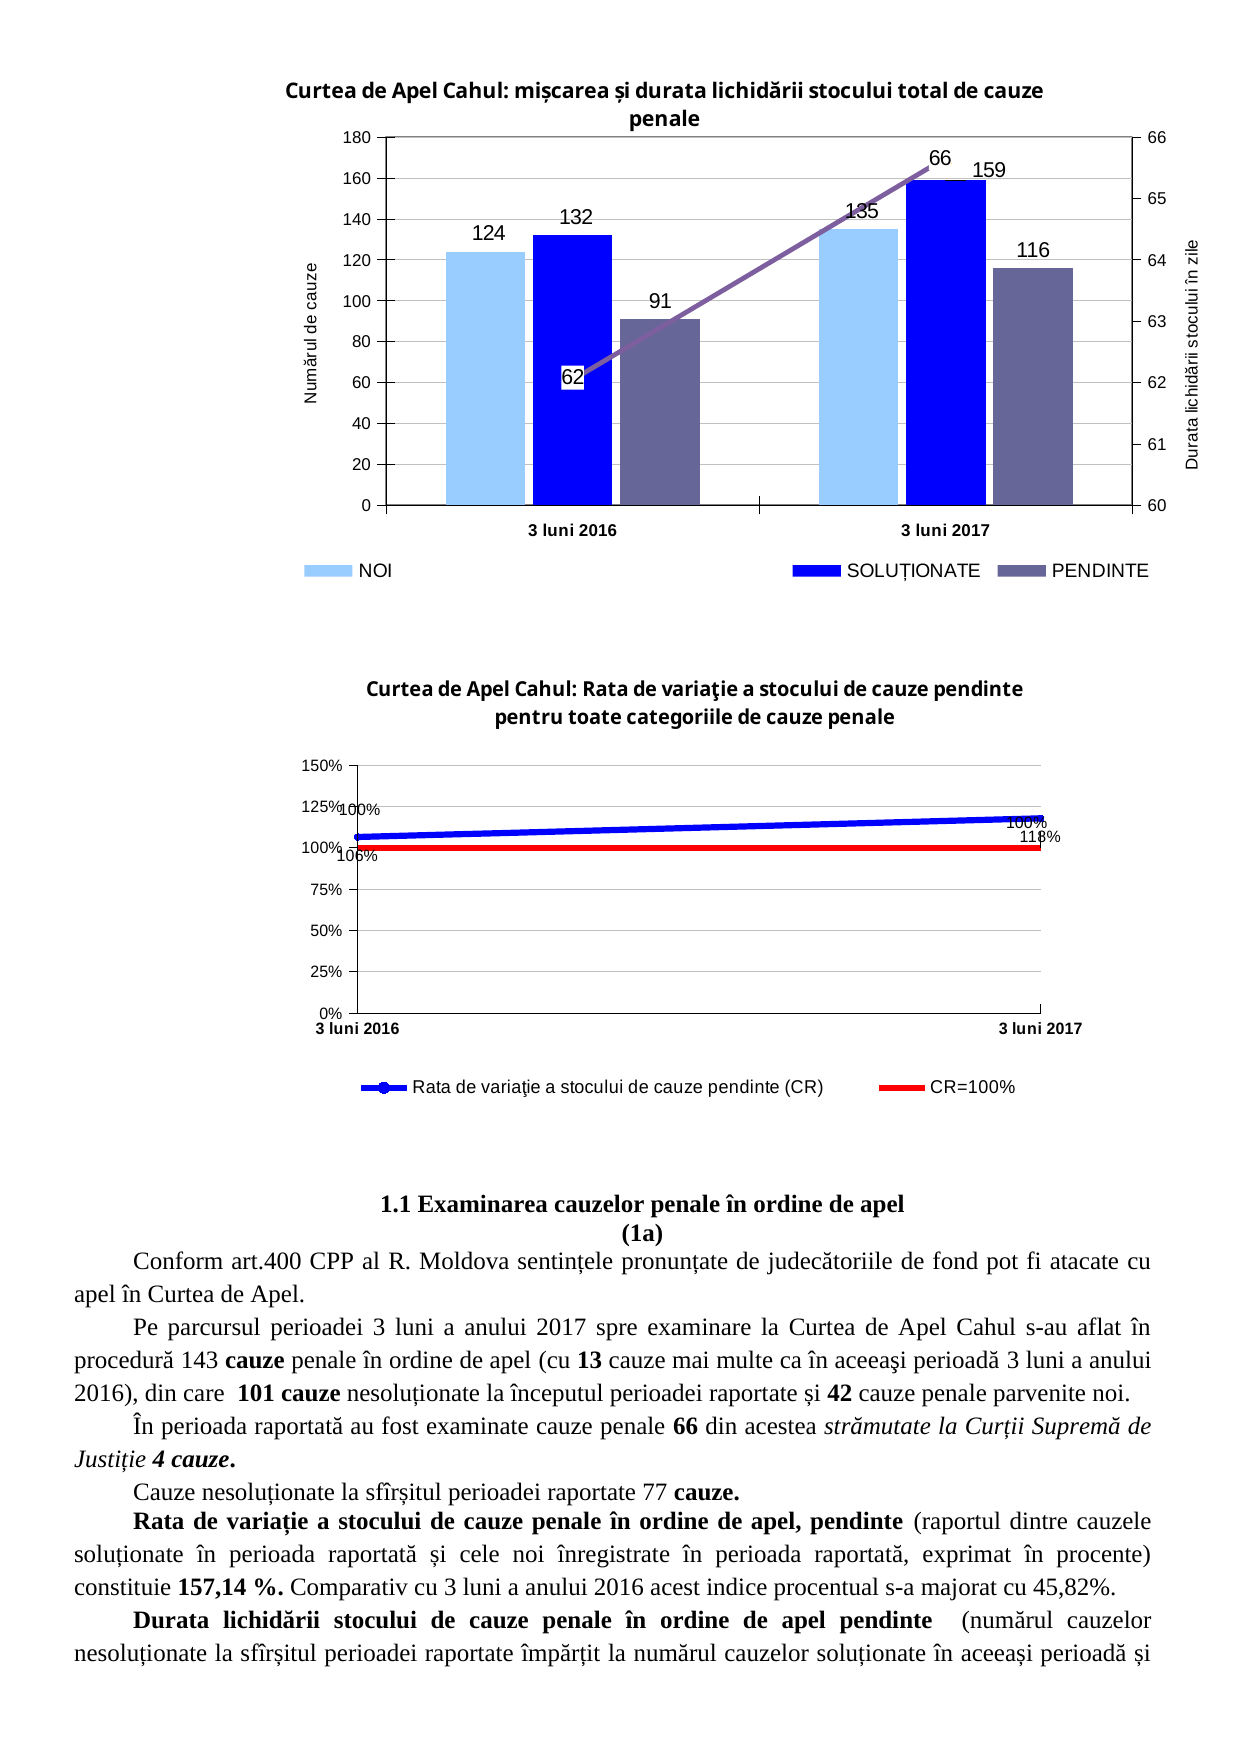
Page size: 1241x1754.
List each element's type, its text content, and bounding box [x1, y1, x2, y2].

list Examinarea cauzelor penale în ordine de apel [133, 1189, 1152, 1218]
text Conform art.400 CPP al R. Moldova sentințele pronunțate de judecătoriile de fond pot fi atacate cu apel în Curtea de Apel. [74, 1246, 1152, 1308]
text Pe parcursul perioadei 3 luni a anului 2017 spre examinare la Curtea de Apel Cahul s-au aflat în procedură 143 cauze penale în ordine de apel (cu 13 cauze mai multe ca în aceeaşi perioadă 3 luni a anului 2016), din care 101 cauze nesoluționate la începutul perioadei raportate și 42 cauze penale parvenite noi. [74, 1312, 1152, 1407]
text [74, 1605, 1152, 1667]
text Cauze nesoluționate la sfîrșitul perioadei raportate 77 cauze. [74, 1477, 1152, 1506]
text (1a) [74, 1218, 1152, 1246]
text În perioada raportată au fost examinate cauze penale 66 din acestea strămutate la Curții Supremă de Justiție 4 cauze. [74, 1411, 1152, 1473]
text Rata de variație a stocului de cauze penale în ordine de apel, pendinte (raportul dintre cauzele soluționate în perioada raportată și cele noi înregistrate în perioada raportată, exprimat în procente) constituie 157,14 %. Comparativ cu 3 luni a anului 2016 acest indice procentual s-a majorat cu 45,82%. [74, 1506, 1152, 1601]
